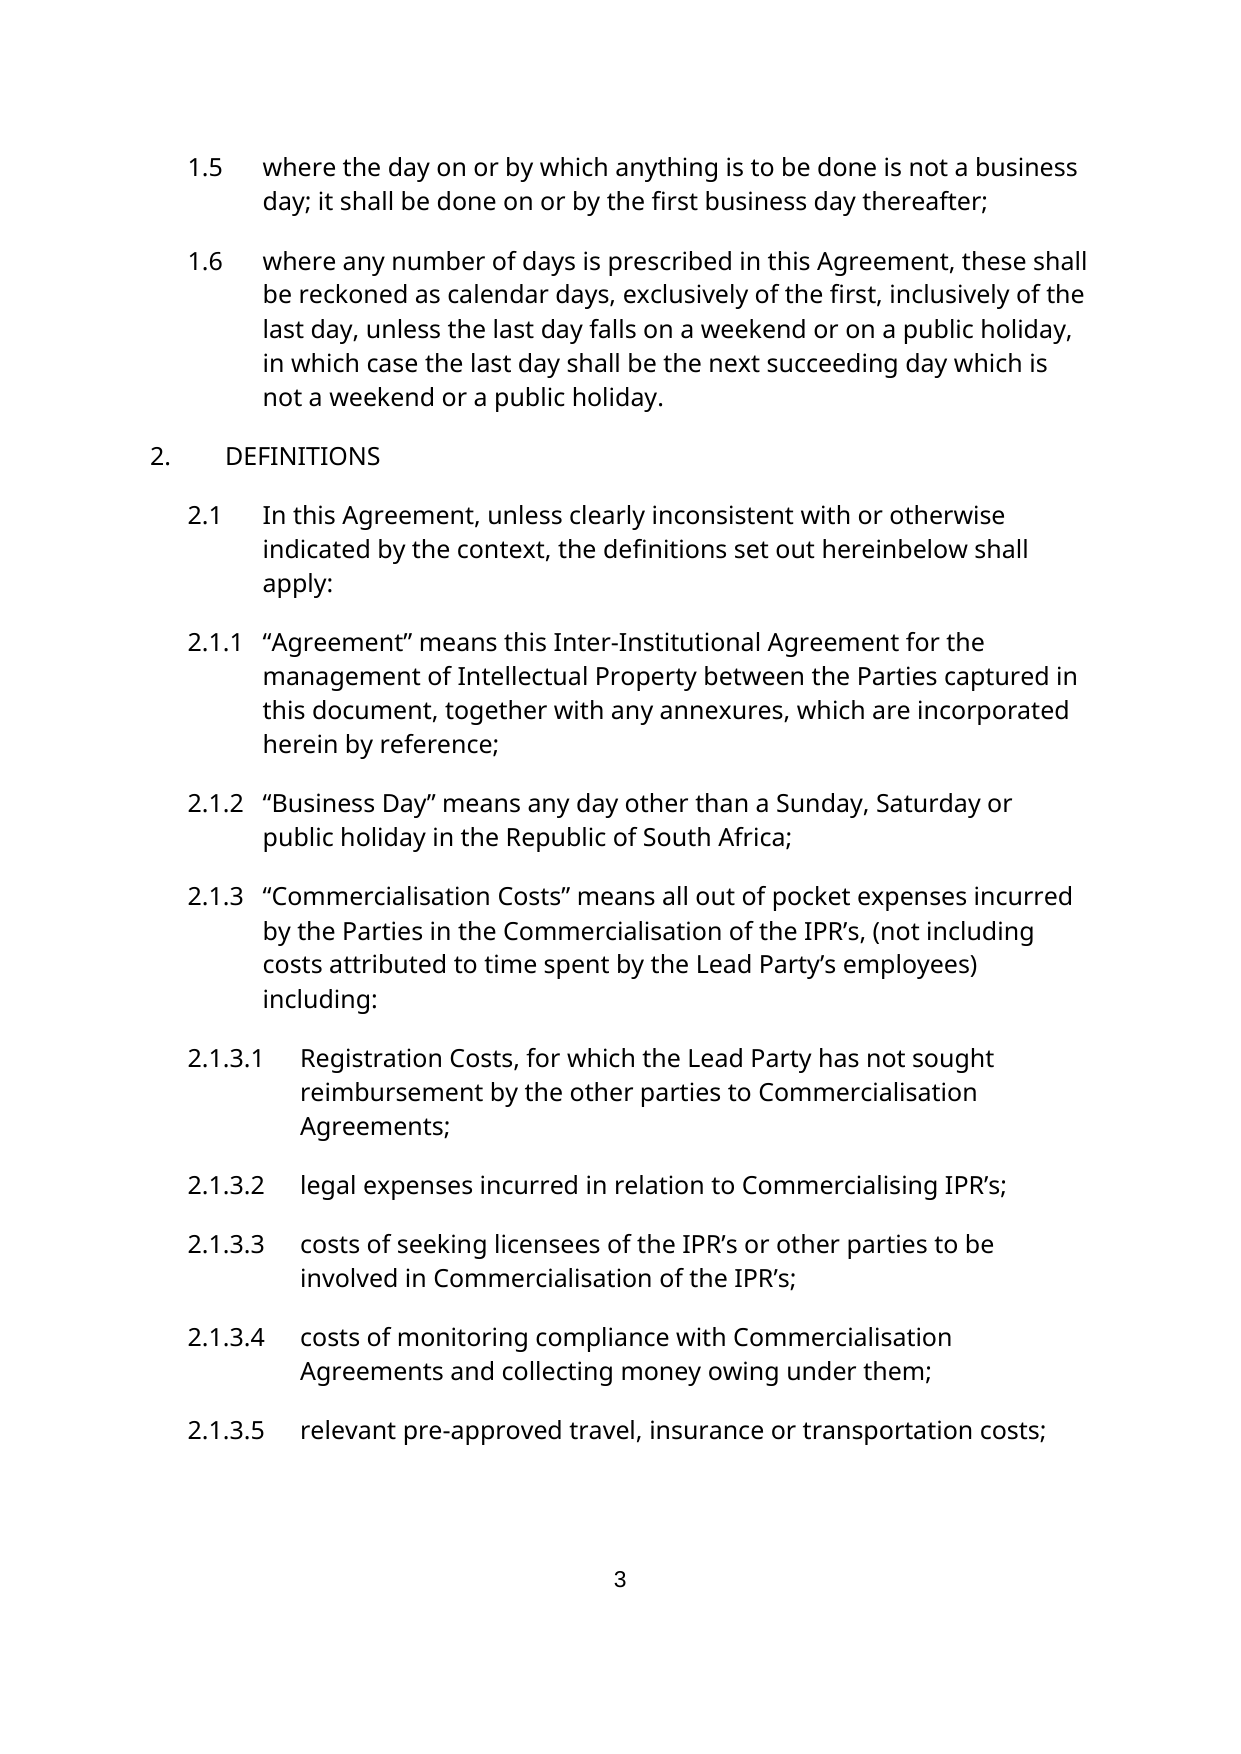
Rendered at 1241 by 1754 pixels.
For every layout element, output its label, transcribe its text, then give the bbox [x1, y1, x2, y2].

list “Commercialisation Costs” means all out of pocket expenses incurred by the Parties in the Commercialisation of the IPR’s, (not including costs attributed to time spent by the Lead Party’s employees) including: [187, 879, 1090, 1015]
list DEFINITIONS [150, 438, 1090, 472]
list costs of seeking licensees of the IPR’s or other parties to be involved in Commercialisation of the IPR’s; [187, 1227, 1090, 1295]
list where any number of days is prescribed in this Agreement, these shall be reckoned as calendar days, exclusively of the first, inclusively of the last day, unless the last day falls on a weekend or on a public holiday, in which case the last day shall be the next succeeding day which is not a weekend or a public holiday. [187, 243, 1090, 413]
list costs of monitoring compliance with Commercialisation Agreements and collecting money owing under them; [187, 1320, 1090, 1388]
list In this Agreement, unless clearly inconsistent with or otherwise indicated by the context, the definitions set out hereinbelow shall apply: [187, 497, 1090, 600]
list relevant pre-approved travel, insurance or transportation costs; [187, 1413, 1090, 1447]
list “Business Day” means any day other than a Sunday, Saturday or public holiday in the Republic of South Africa; [187, 786, 1090, 854]
list “Agreement” means this Inter-Institutional Agreement for the management of Intellectual Property between the Parties captured in this document, together with any annexures, which are incorporated herein by reference; [187, 625, 1090, 761]
list Registration Costs, for which the Lead Party has not sought reimbursement by the other parties to Commercialisation Agreements; [187, 1040, 1090, 1142]
list where the day on or by which anything is to be done is not a business day; it shall be done on or by the first business day thereafter; [187, 150, 1090, 218]
list legal expenses incurred in relation to Commercialising IPR’s; [187, 1167, 1090, 1202]
